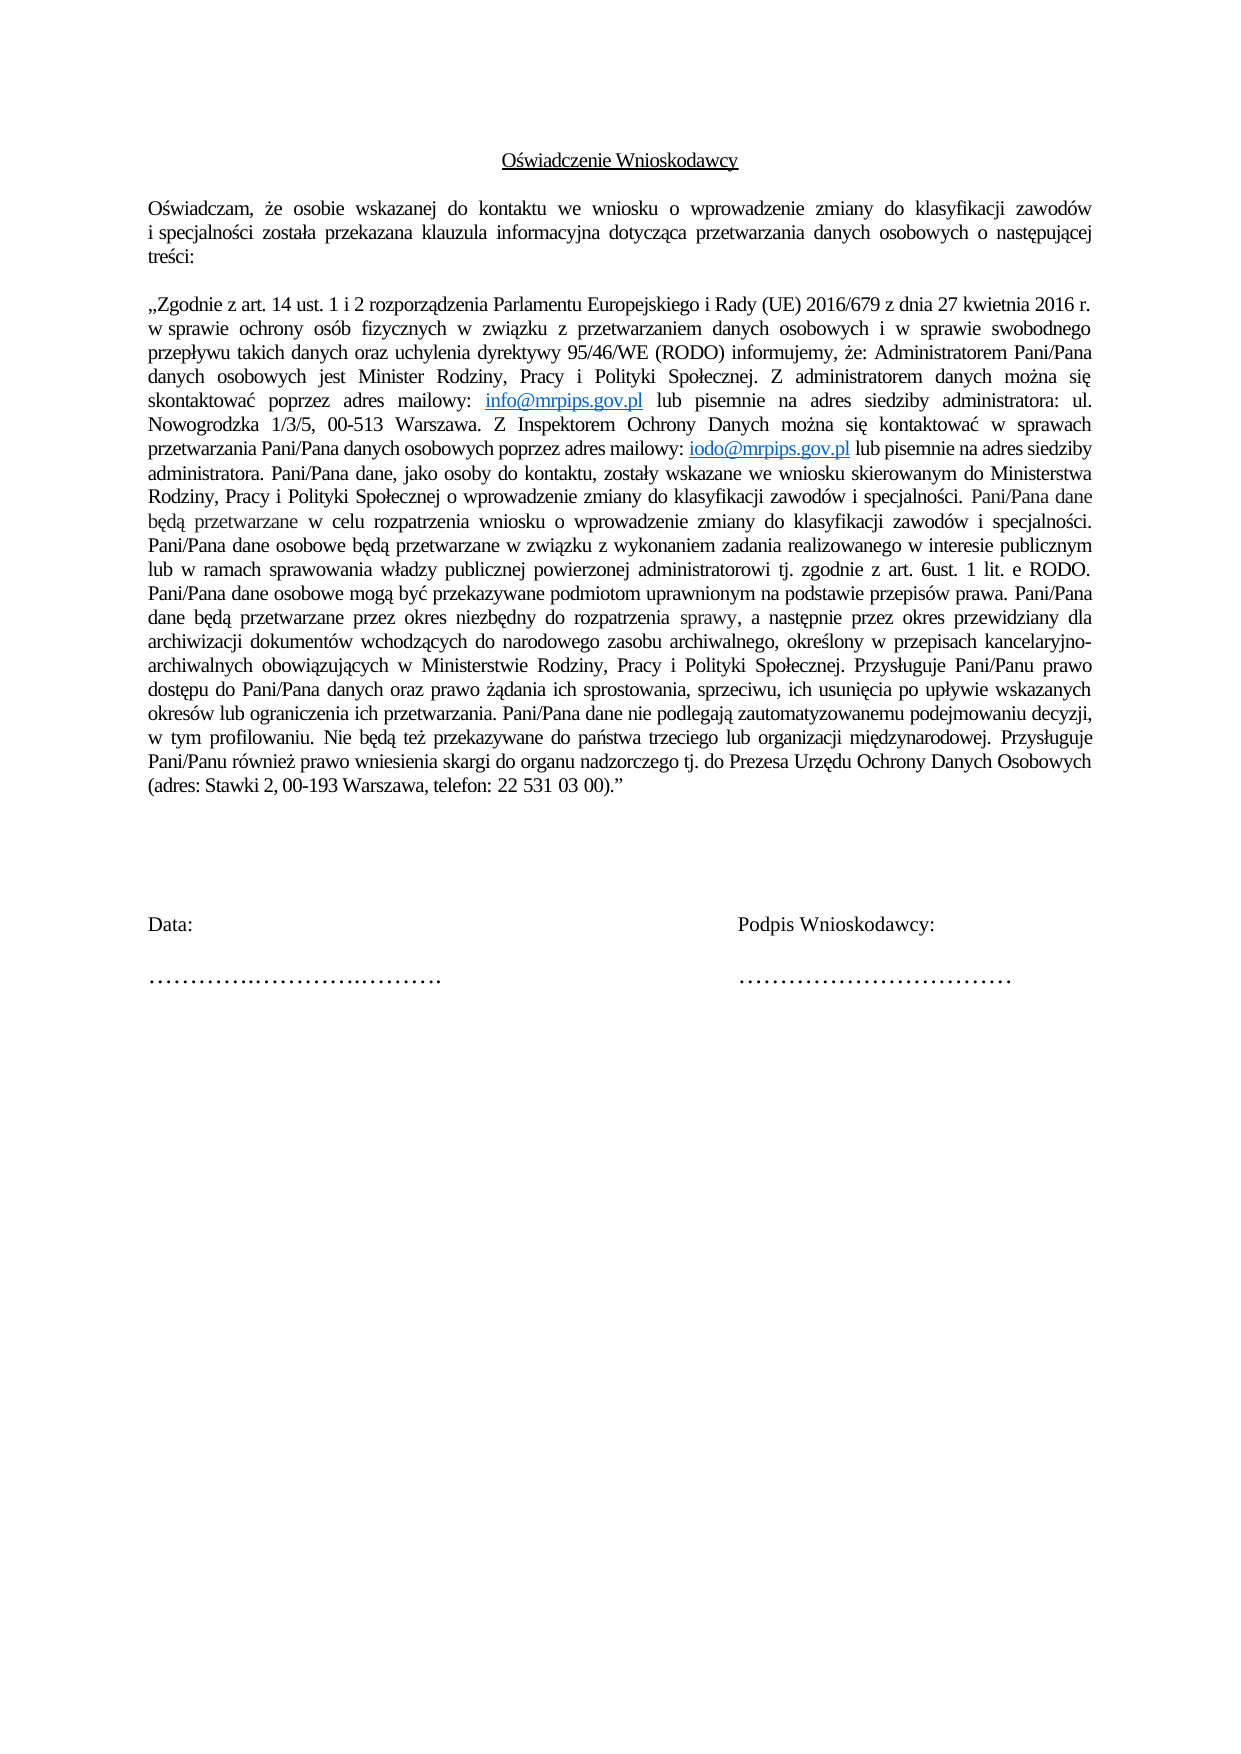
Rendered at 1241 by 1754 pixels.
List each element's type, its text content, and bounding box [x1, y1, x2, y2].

text ………….………….………. …………………………… [148, 960, 1093, 988]
text Oświadczenie Wnioskodawcy [148, 148, 1093, 172]
text Data: Podpis Wnioskodawcy: [148, 912, 1093, 936]
text Oświadczam, że osobie wskazanej do kontaktu we wniosku o wprowadzenie zmiany do klasyfikacji zawodów i specjalności została przekazana klauzula informacyjna dotycząca przetwarzania danych osobowych o następującej treści: [148, 196, 1093, 268]
text „Zgodnie z art. 14 ust. 1 i 2 rozporządzenia Parlamentu Europejskiego i Rady (UE) 2016/679 z dnia 27 kwietnia 2016 r. w sprawie ochrony osób fizycznych w związku z przetwarzaniem danych osobowych i w sprawie swobodnego przepływu takich danych oraz uchylenia dyrektywy 95/46/WE (RODO) informujemy, że: Administratorem Pani/Pana danych osobowych jest Minister Rodziny, Pracy i Polityki Społecznej. Z administratorem danych można się skontaktować poprzez adres mailowy: info@mrpips.gov.pl lub pisemnie na adres siedziby administratora: ul. Nowogrodzka 1/3/5, 00-513 Warszawa. Z Inspektorem Ochrony Danych można się kontaktować w sprawach przetwarzania Pani/Pana danych osobowych poprzez adres mailowy: iodo@mrpips.gov.pl lub pisemnie na adres siedziby administratora. Pani/Pana dane, jako osoby do kontaktu, zostały wskazane we wniosku skierowanym do Ministerstwa Rodziny, Pracy i Polityki Społecznej o wprowadzenie zmiany do klasyfikacji zawodów i specjalności. Pani/Pana dane będą przetwarzane w celu rozpatrzenia wniosku o wprowadzenie zmiany do klasyfikacji zawodów i specjalności. Pani/Pana dane osobowe będą przetwarzane w związku z wykonaniem zadania realizowanego w interesie publicznym lub w ramach sprawowania władzy publicznej powierzonej administratorowi tj. zgodnie z art. 6ust. 1 lit. e RODO. Pani/Pana dane osobowe mogą być przekazywane podmiotom uprawnionym na podstawie przepisów prawa. Pani/Pana dane będą przetwarzane przez okres niezbędny do rozpatrzenia sprawy, a następnie przez okres przewidziany dla archiwizacji dokumentów wchodzących do narodowego zasobu archiwalnego, określony w przepisach kancelaryjno-archiwalnych obowiązujących w Ministerstwie Rodziny, Pracy i Polityki Społecznej. Przysługuje Pani/Panu prawo dostępu do Pani/Pana danych oraz prawo żądania ich sprostowania, sprzeciwu, ich usunięcia po upływie wskazanych okresów lub ograniczenia ich przetwarzania. Pani/Pana dane nie podlegają zautomatyzowanemu podejmowaniu decyzji, w tym profilowaniu. Nie będą też przekazywane do państwa trzeciego lub organizacji międzynarodowej. Przysługuje Pani/Panu również prawo wniesienia skargi do organu nadzorczego tj. do Prezesa Urzędu Ochrony Danych Osobowych (adres: Stawki 2, 00-193 Warszawa, telefon: 22 531 03 00).” [148, 292, 1093, 797]
